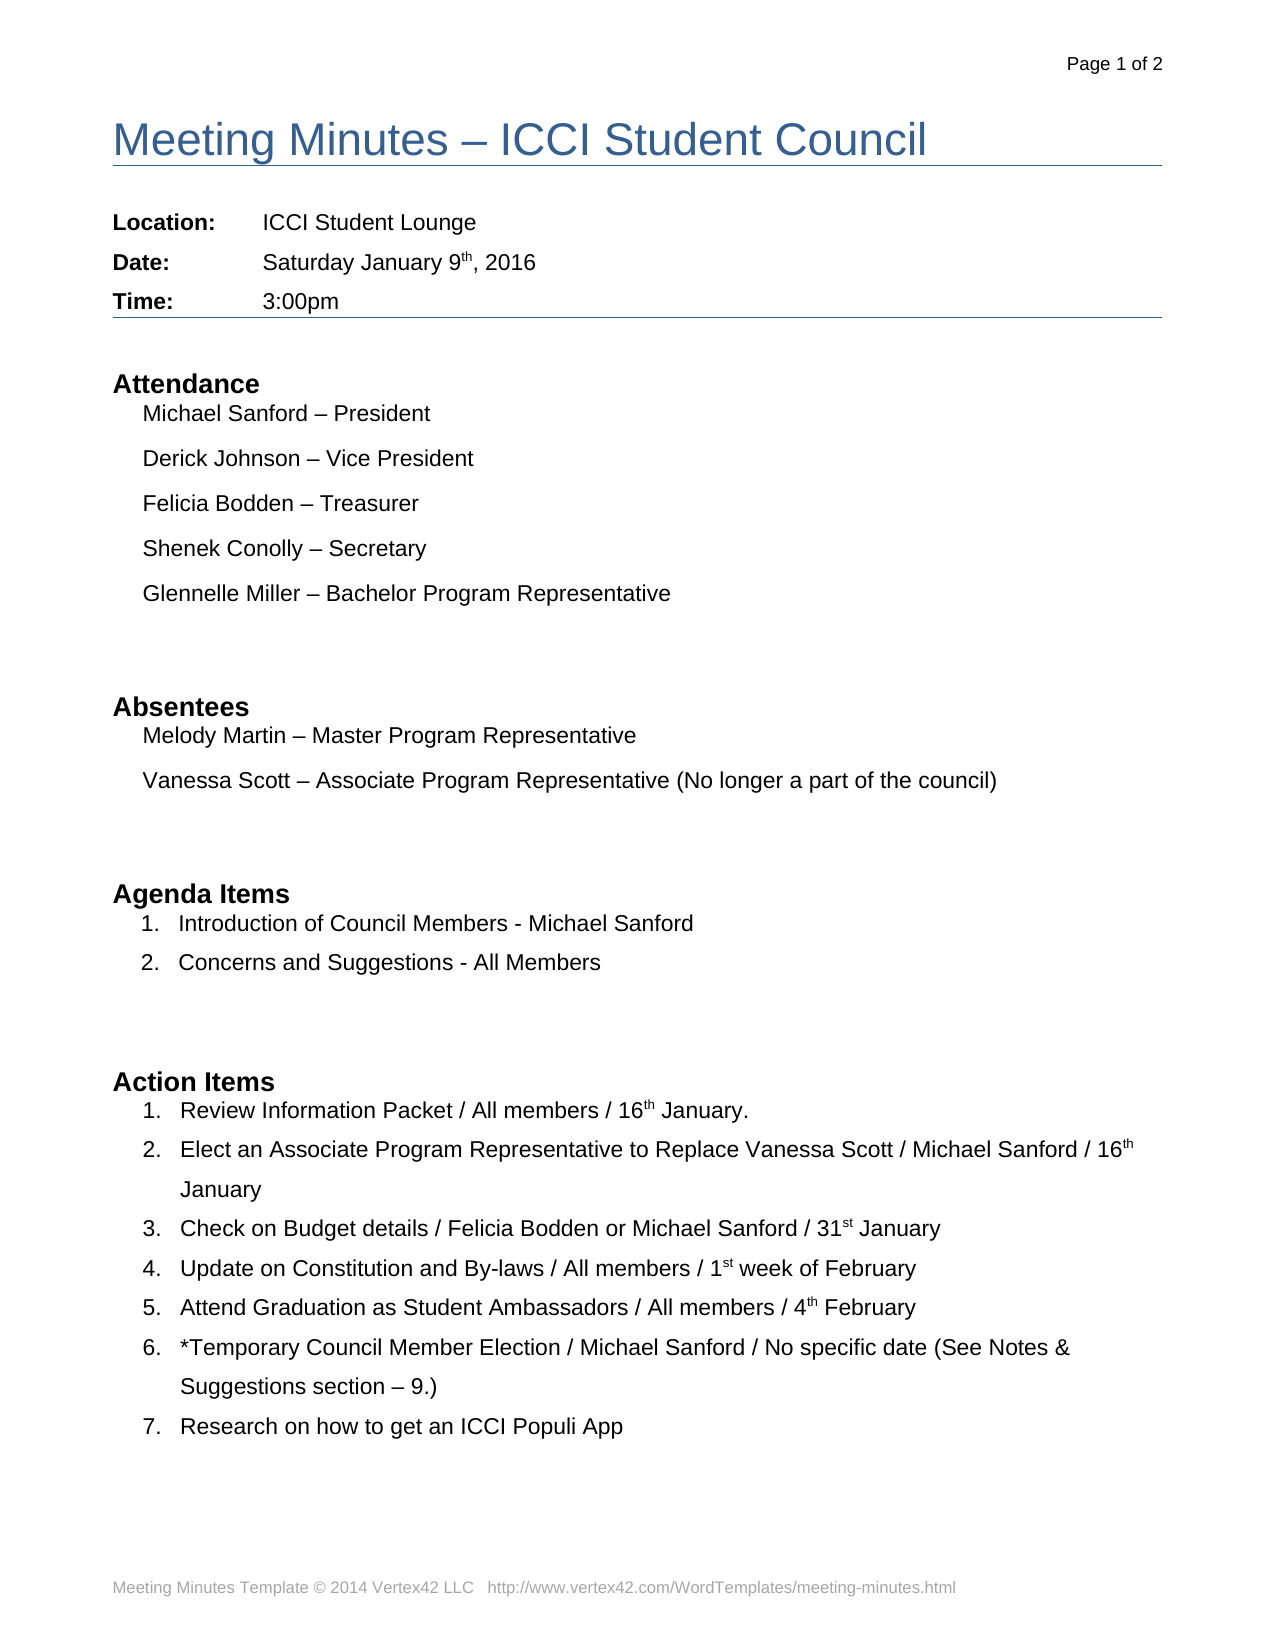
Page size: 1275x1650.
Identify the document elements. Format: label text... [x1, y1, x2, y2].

text Vanessa Scott – Associate Program Representative (No longer a part of the council) [142, 767, 1162, 794]
text Glennelle Miller – Bachelor Program Representative [142, 580, 1162, 606]
list Elect an Associate Program Representative to Replace Vanessa Scott / Michael Sanford / 16th January [142, 1136, 1162, 1202]
list Update on Constitution and By-laws / All members / 1st week of February [142, 1255, 1162, 1281]
subtitle Absentees [112, 691, 1162, 722]
list Introduction of Council Members - Michael Sanford [141, 910, 1162, 936]
subtitle Agenda Items [112, 878, 1162, 910]
subtitle Action Items [112, 1066, 1162, 1097]
text Date: Saturday January 9th, 2016 [112, 249, 1162, 275]
text Location: ICCI Student Lounge [112, 209, 1162, 236]
subtitle Attendance [112, 368, 1162, 399]
text Derick Johnson – Vice President [142, 445, 1162, 471]
text Michael Sanford – President [142, 399, 1162, 426]
list *Temporary Council Member Election / Michael Sanford / No specific date (See Notes & Suggestions section – 9.) [142, 1334, 1162, 1399]
list Research on how to get an ICCI Populi App [142, 1413, 1162, 1439]
list Review Information Packet / All members / 16th January. [142, 1097, 1162, 1123]
title Meeting Minutes – ICCI Student Council [112, 112, 1162, 166]
text Melody Martin – Master Program Representative [142, 722, 1162, 749]
list Concerns and Suggestions - All Members [141, 949, 1162, 976]
text Time: 3:00pm [112, 288, 1162, 318]
list Attend Graduation as Student Ambassadors / All members / 4th February [142, 1294, 1162, 1321]
text Shenek Conolly – Secretary [142, 535, 1162, 561]
list Check on Budget details / Felicia Bodden or Michael Sanford / 31st January [142, 1215, 1162, 1242]
text Felicia Bodden – Treasurer [142, 490, 1162, 516]
